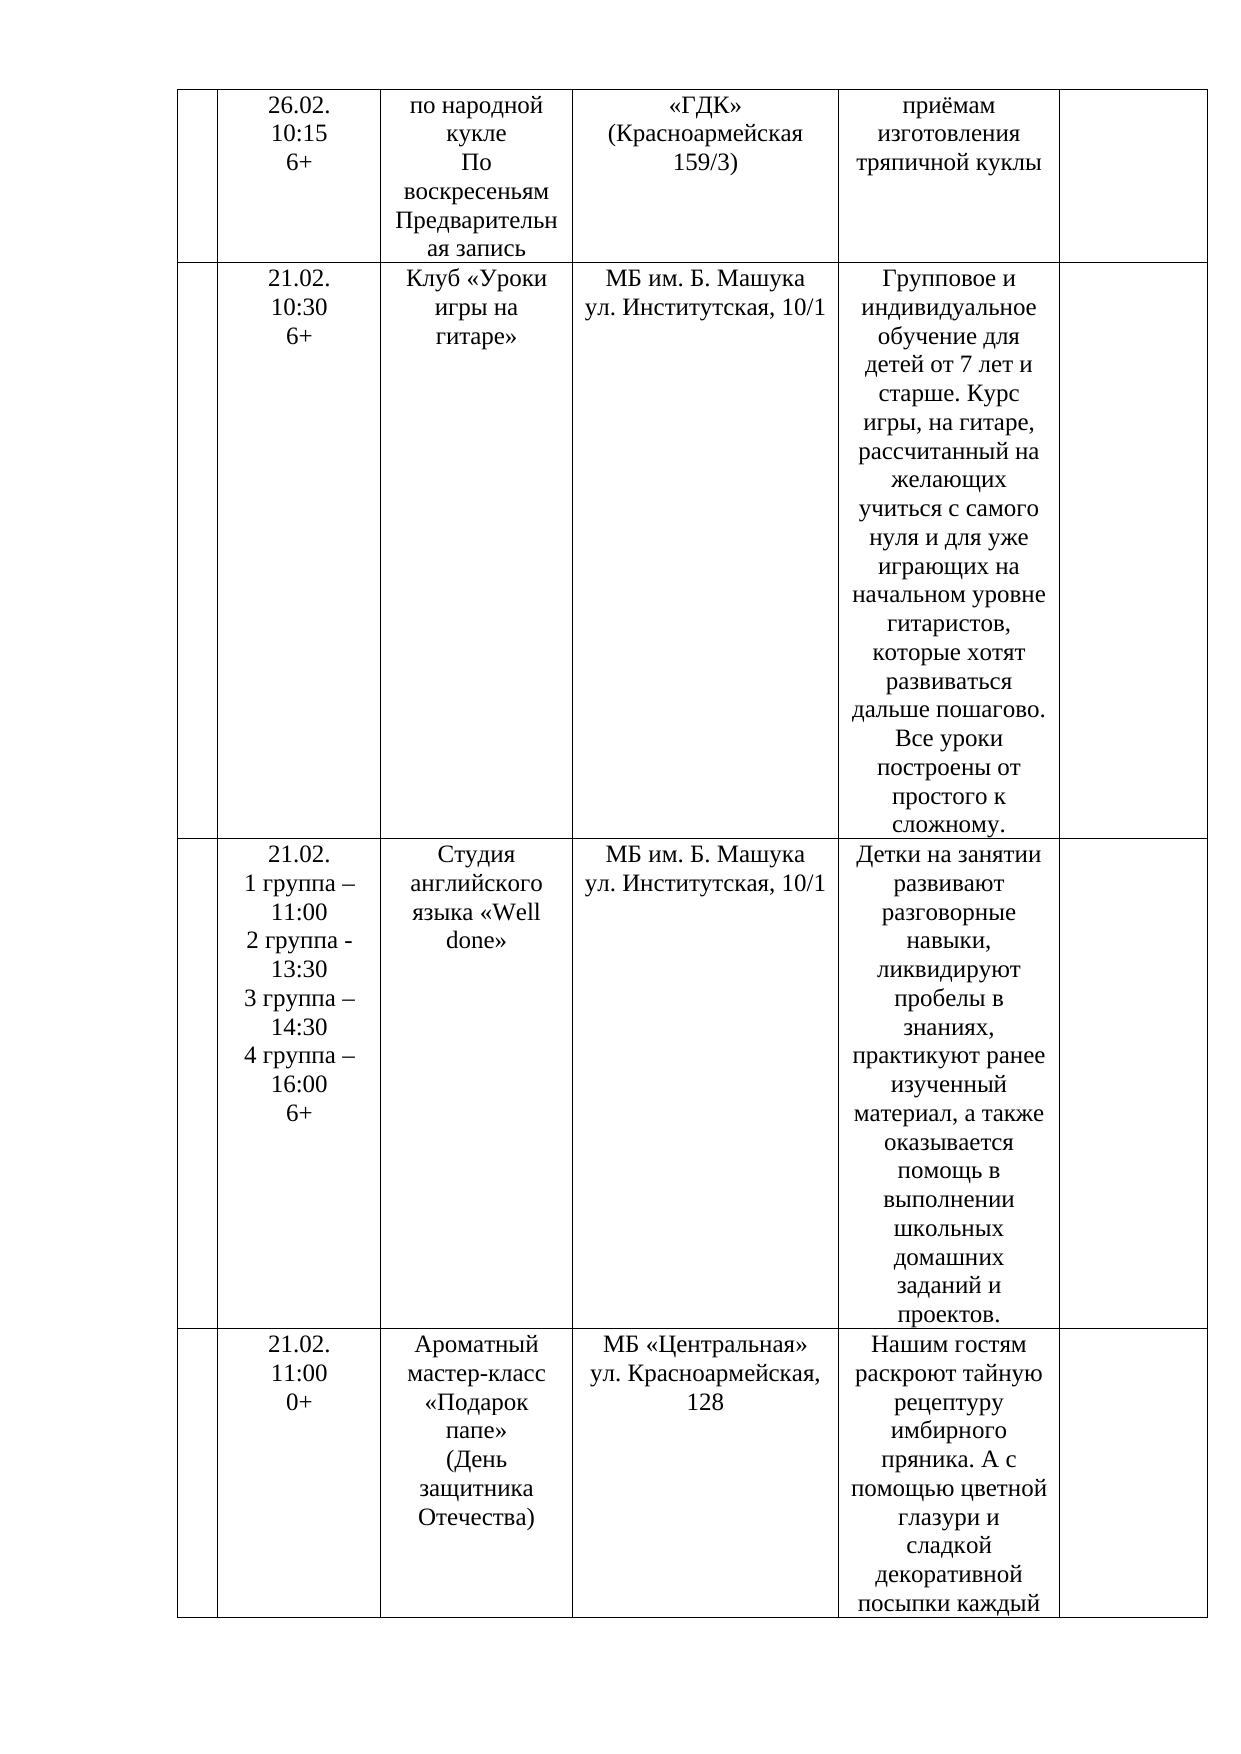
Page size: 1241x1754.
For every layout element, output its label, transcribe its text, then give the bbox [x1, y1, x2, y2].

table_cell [839, 90, 1059, 262]
table_cell [1060, 839, 1207, 1328]
table_cell МБ им. Б. Машука ул. Институтская, 10/1 [573, 839, 838, 1328]
table_cell МБ им. Б. Машука ул. Институтская, 10/1 [573, 263, 838, 838]
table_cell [218, 90, 380, 262]
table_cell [573, 90, 838, 262]
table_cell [381, 90, 572, 262]
table_cell [1060, 263, 1207, 838]
table_cell 21.02. 11:00 0+ [218, 1329, 380, 1617]
table_cell Клуб «Уроки игры на гитаре» [381, 263, 572, 838]
table_cell [1060, 1329, 1207, 1617]
table_cell [178, 1329, 217, 1617]
table_cell [178, 263, 217, 838]
table_cell [178, 90, 217, 262]
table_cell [573, 1329, 838, 1617]
table_cell [178, 839, 217, 1328]
table_cell ПК [1060, 90, 1207, 262]
table_cell Групповое и индивидуальное обучение для детей от 7 лет и старше. Курс игры, на гитаре, рассчитанный на желающих учиться с самого нуля и для уже играющих на начальном уровне гитаристов, которые хотят развиваться дальше пошагово. Все уроки построены от простого к сложному. [839, 263, 1059, 838]
table_cell Детки на занятии развивают разговорные навыки, ликвидируют пробелы в знаниях, практикуют ранее изученный материал, а также оказывается помощь в выполнении школьных домашних заданий и проектов. [839, 839, 1059, 1328]
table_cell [381, 1329, 572, 1617]
table_cell Студия английского языка «Well done» [381, 839, 572, 1328]
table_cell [839, 1329, 1059, 1617]
table_cell 21.02. 1 группа – 11:00 2 группа -13:30 3 группа – 14:30 4 группа – 16:00 6+ [218, 839, 380, 1328]
table_cell 21.02. 10:30 6+ [218, 263, 380, 838]
